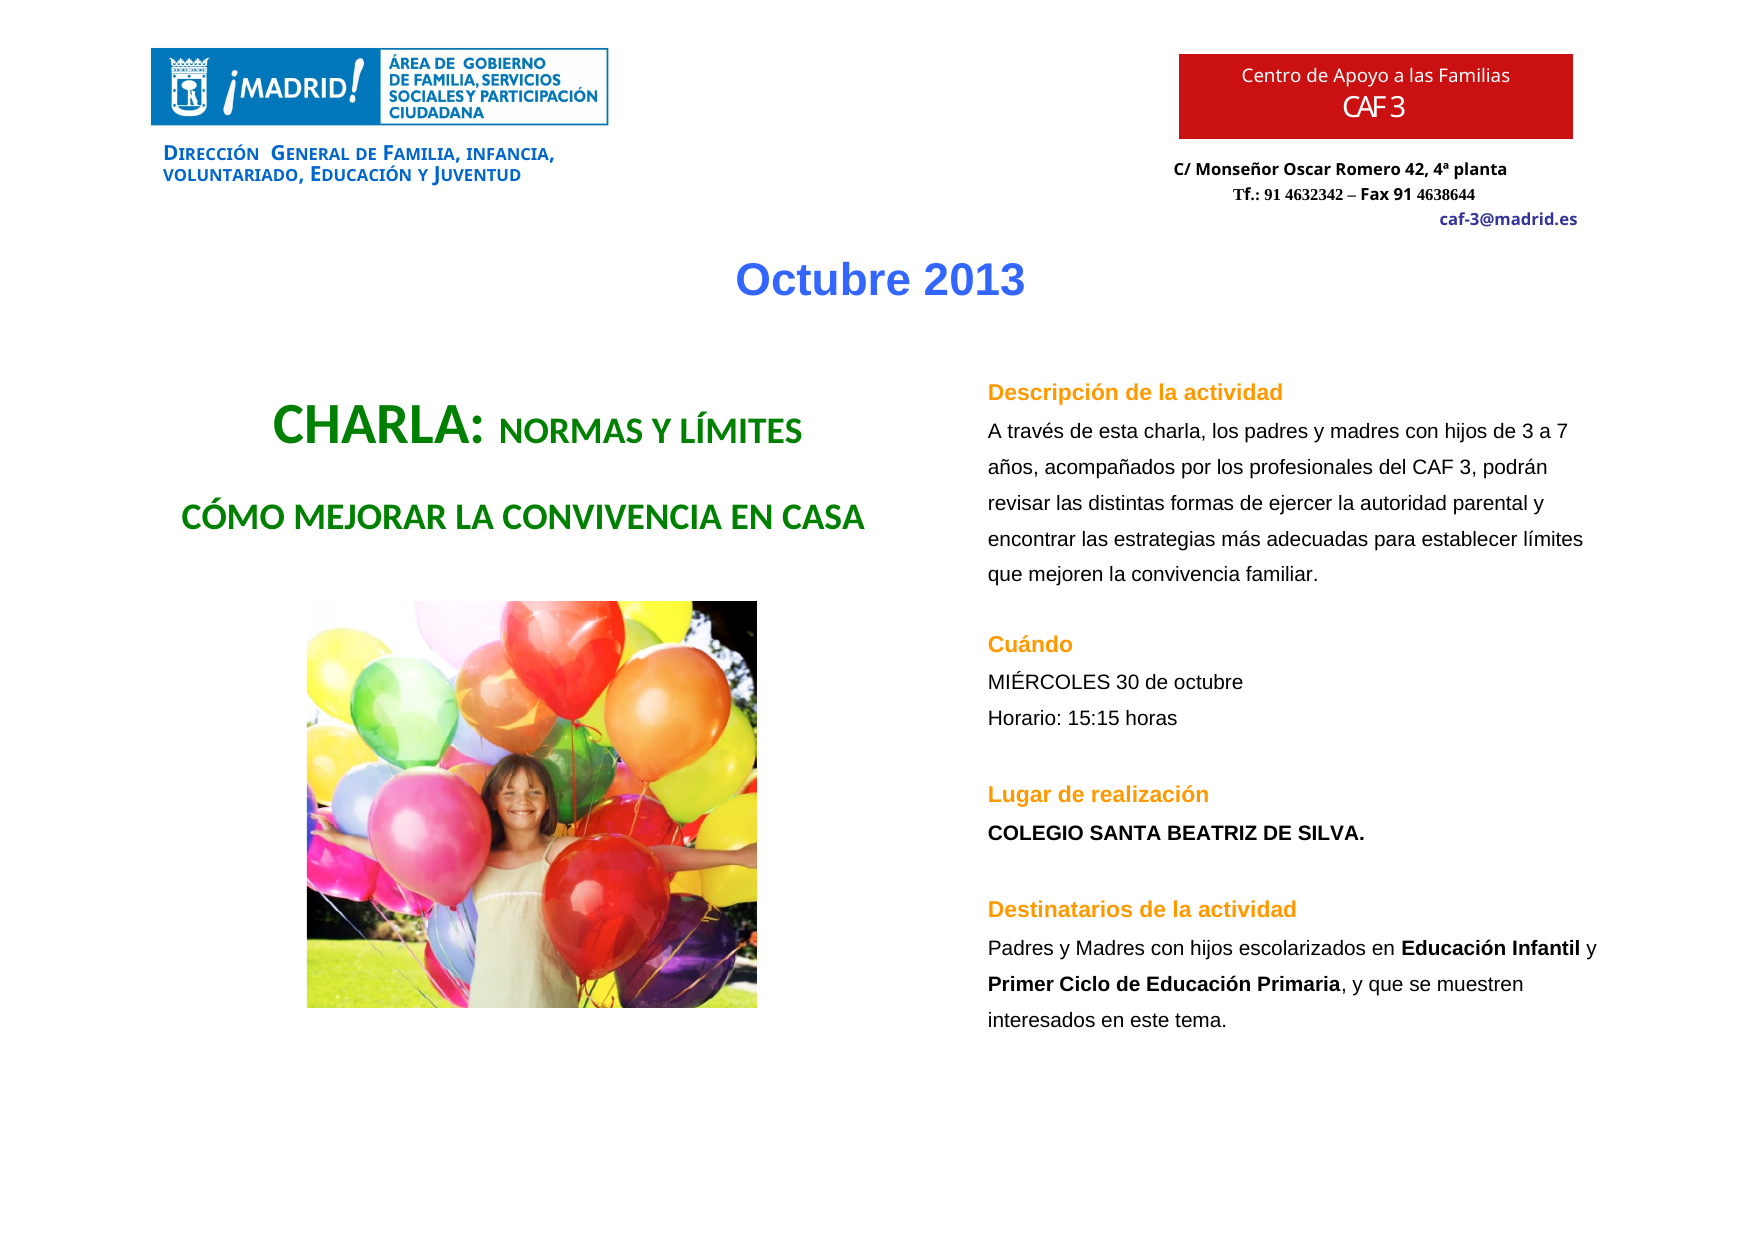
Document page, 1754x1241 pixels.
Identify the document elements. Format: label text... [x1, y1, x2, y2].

picture [147, 44, 612, 129]
picture [306, 601, 757, 1008]
text CÓMO MEJORAR CASA [148, 493, 1606, 539]
text CHARLA: NORMAS Y LÍMITES [148, 386, 1606, 458]
